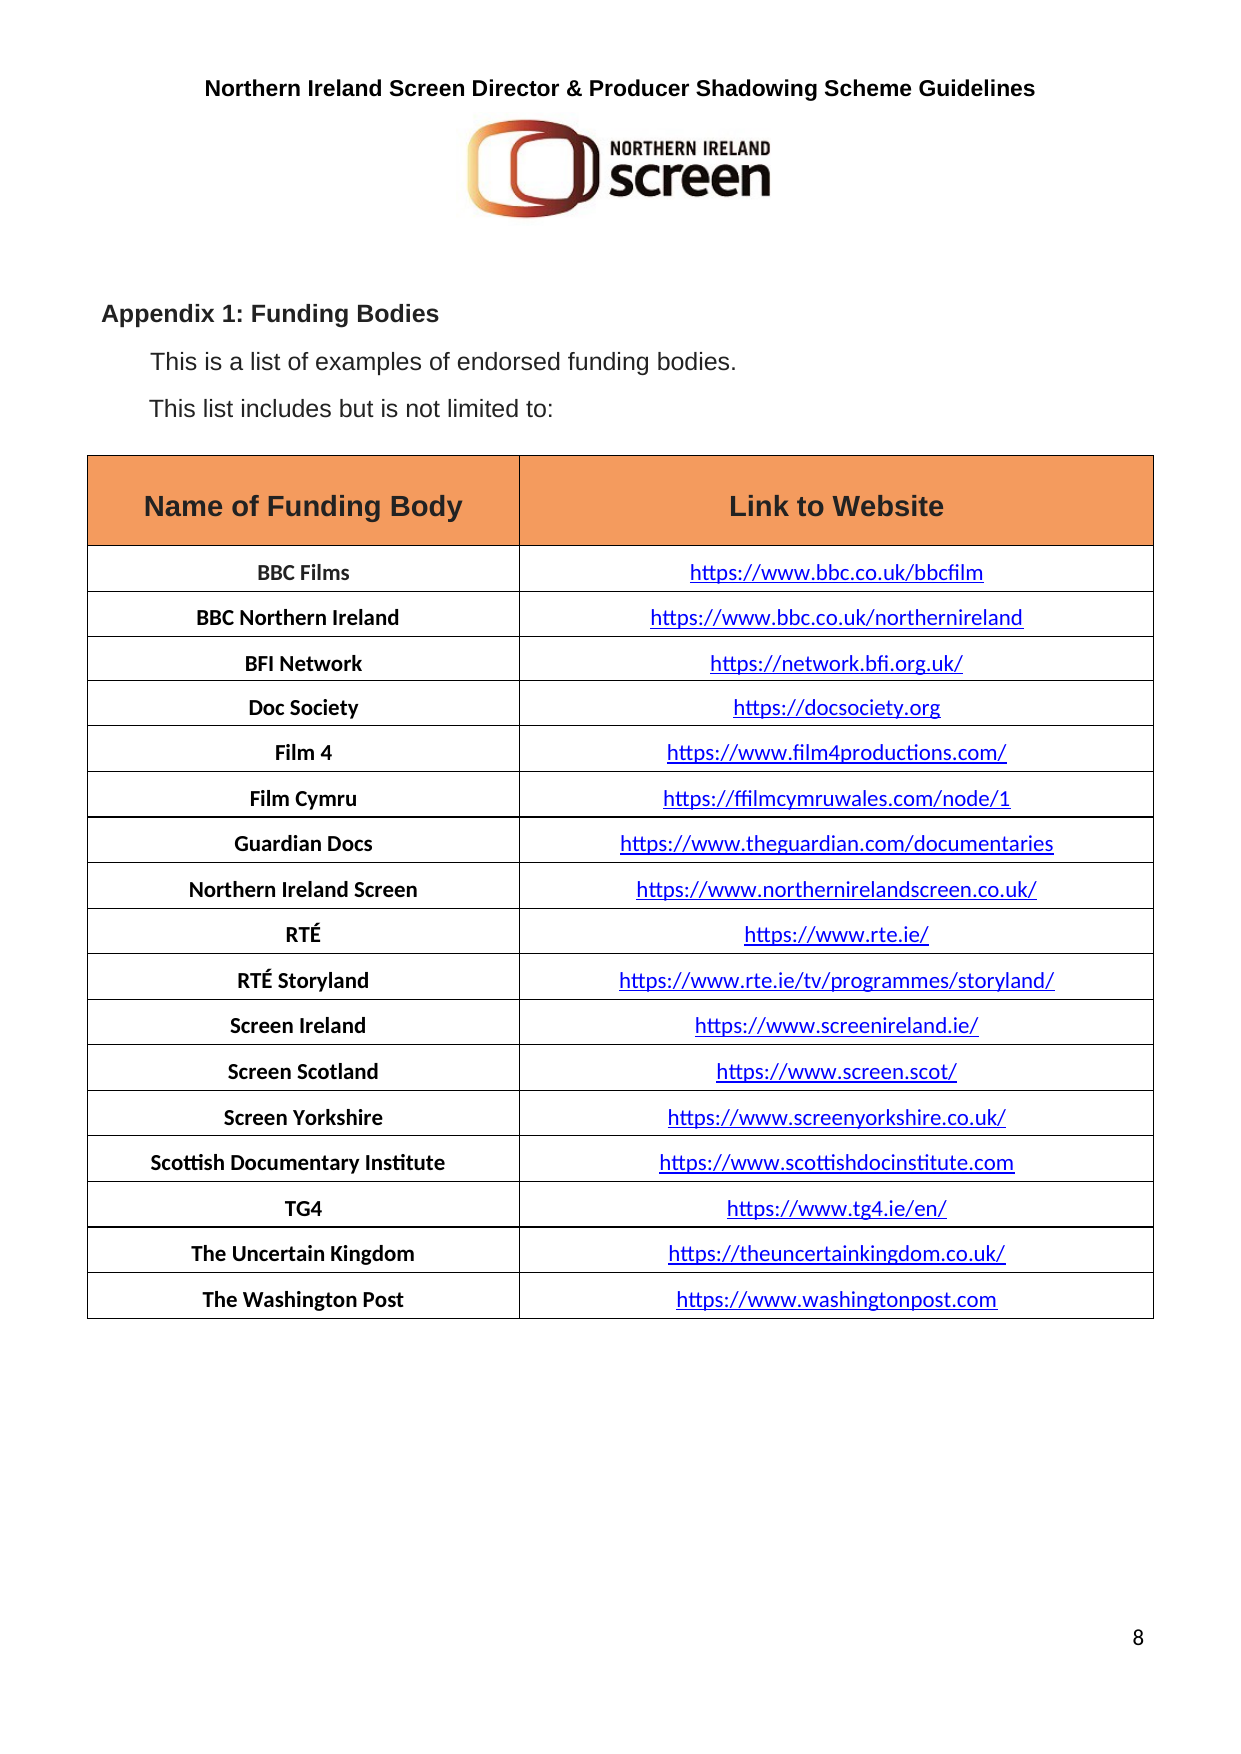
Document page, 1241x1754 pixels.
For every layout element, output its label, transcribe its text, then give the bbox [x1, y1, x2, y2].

table_cell The Uncertain Kingdom [88, 1228, 519, 1272]
table_cell Film 4 [88, 726, 519, 771]
table_cell https://www.screenyorkshire.co.uk/ [520, 1091, 1153, 1135]
table_cell TG4 [88, 1182, 519, 1226]
table_cell https://ffilmcymruwales.com/node/1 [520, 772, 1153, 816]
table_cell Screen Yorkshire [88, 1091, 519, 1135]
table_cell https://www.washingtonpost.com [520, 1273, 1153, 1317]
table_cell Guardian Docs [88, 818, 519, 862]
table_cell https://www.screen.scot/ [520, 1045, 1153, 1090]
table_cell https://www.bbc.co.uk/northernireland [520, 592, 1153, 636]
table_cell BBC Films [88, 546, 519, 591]
table_cell Northern Ireland Screen [88, 863, 519, 907]
text This list includes but is not limited to: [148, 394, 1092, 423]
text Appendix 1: Funding Bodies [101, 298, 1144, 327]
table_cell RTÉ Storyland [88, 954, 519, 998]
table_header Name of Funding Body [88, 456, 519, 545]
table_cell Screen Ireland [88, 1000, 519, 1044]
table_cell https://www.theguardian.com/documentaries [520, 818, 1153, 862]
table_cell https://www.screenireland.ie/ [520, 1000, 1153, 1044]
table_cell https://www.bbc.co.uk/bbcfilm [520, 546, 1153, 591]
table_cell Scottish Documentary Institute [88, 1136, 519, 1181]
table_cell Film Cymru [88, 772, 519, 816]
table_cell https://www.northernirelandscreen.co.uk/ [520, 863, 1153, 907]
table_cell Doc Society [88, 681, 519, 725]
table_cell RTÉ [88, 909, 519, 953]
table_cell BBC Northern Ireland [88, 592, 519, 636]
picture [456, 112, 784, 226]
table_cell https://www.tg4.ie/en/ [520, 1182, 1153, 1226]
table_cell https://www.scottishdocinstitute.com [520, 1136, 1153, 1181]
table_cell Screen Scotland [88, 1045, 519, 1090]
table_cell https://www.rte.ie/tv/programmes/storyland/ [520, 954, 1153, 998]
text This is a list of examples of endorsed funding bodies. [150, 346, 1095, 375]
table_cell https://theuncertainkingdom.co.uk/ [520, 1228, 1153, 1272]
table_cell https://network.bfi.org.uk/ [520, 637, 1153, 680]
table_cell https://www.film4productions.com/ [520, 726, 1153, 771]
table_header Link to Website [520, 456, 1153, 545]
table_cell The Washington Post [88, 1273, 519, 1317]
table_cell https://www.rte.ie/ [520, 909, 1153, 953]
table_cell https://docsociety.org [520, 681, 1153, 725]
table_cell BFI Network [88, 637, 519, 680]
